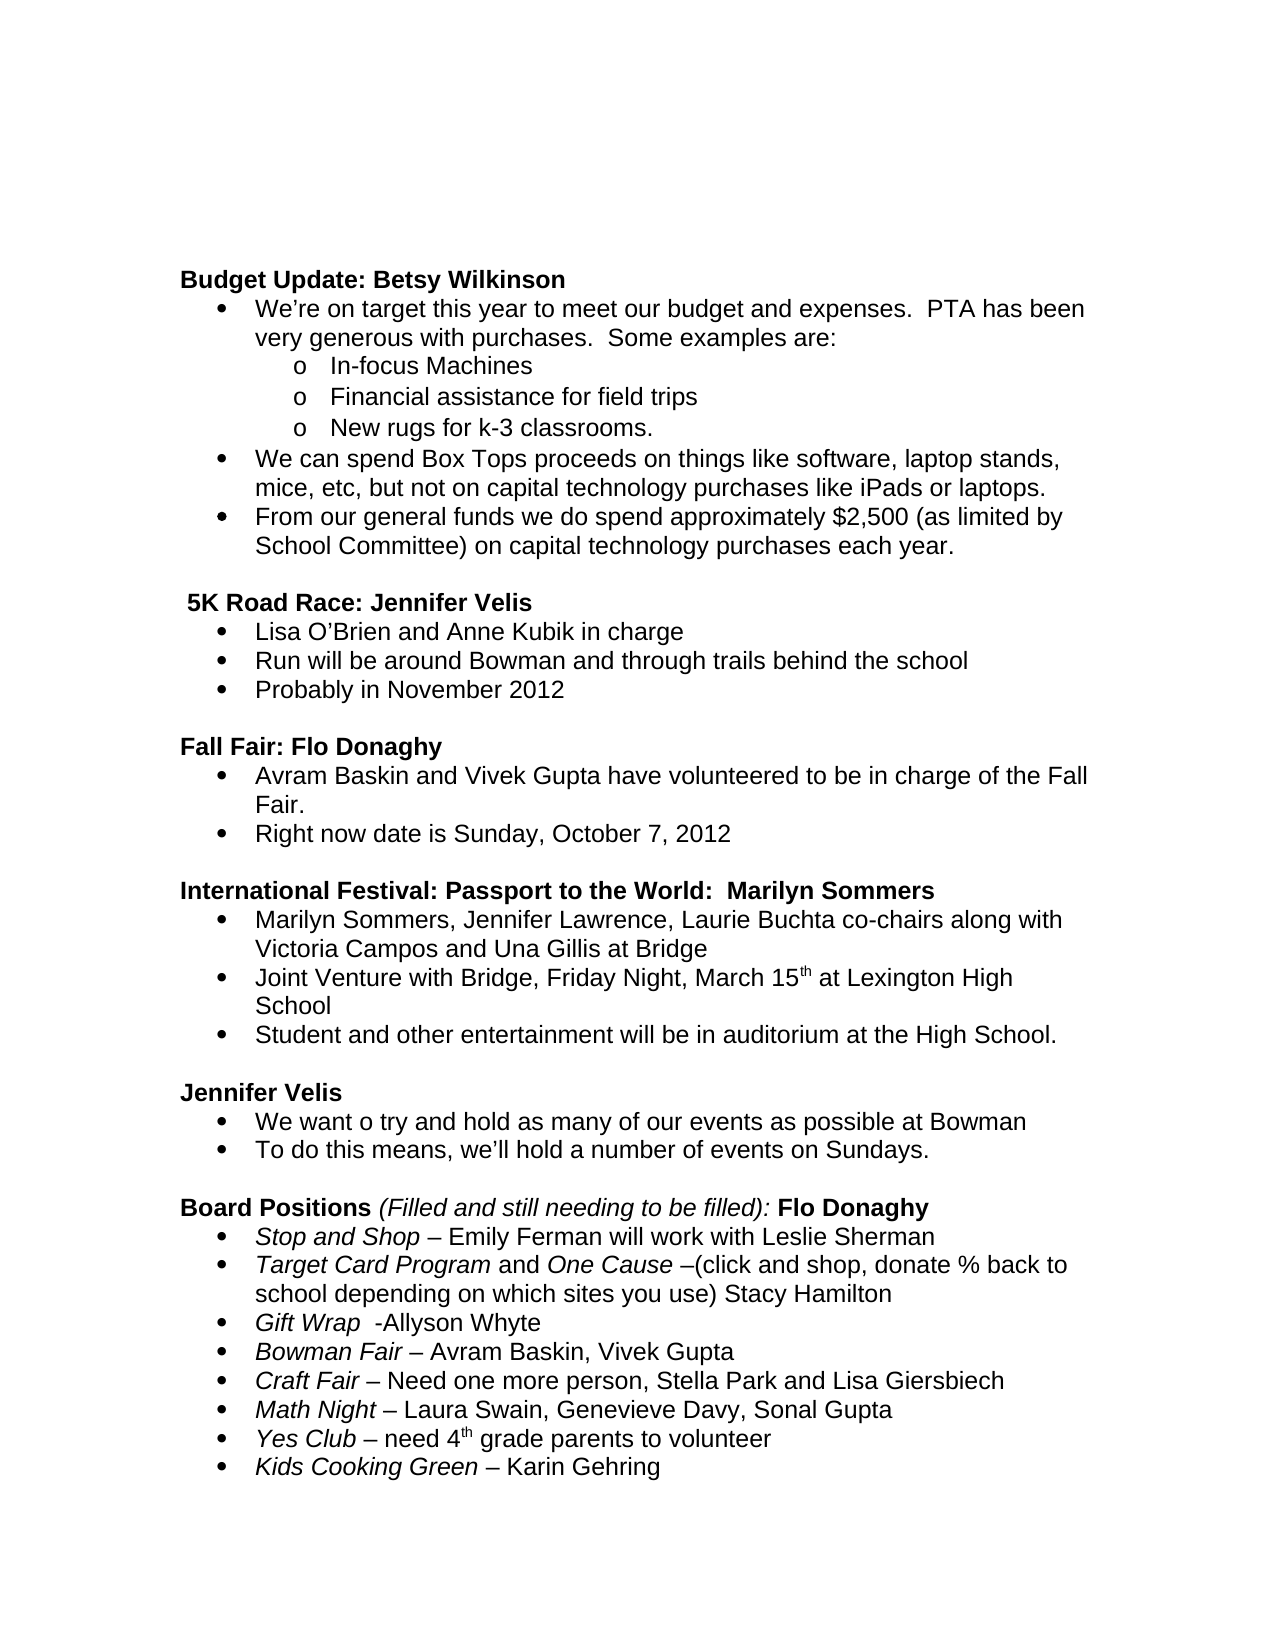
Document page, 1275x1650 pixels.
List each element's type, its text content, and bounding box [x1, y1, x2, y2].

list Right now date is Sunday, October 7, 2012 [217, 818, 1095, 847]
list Target Card Program and One Cause –(click and shop, donate % back to school depending on which sites you use) Stacy Hamilton [217, 1251, 1095, 1308]
list Lisa O’Brien and Anne Kubik in charge [217, 617, 1095, 646]
list Run will be around Bowman and through trails behind the school [217, 646, 1095, 674]
text Jennifer Velis [180, 1078, 1095, 1106]
text Fall Fair: Flo Donaghy [180, 732, 1095, 761]
list Gift Wrap -Allyson Whyte [217, 1308, 1095, 1337]
list Craft Fair – Need one more person, Stella Park and Lisa Giersbiech [217, 1366, 1095, 1395]
list Yes Club – need 4th grade parents to volunteer [217, 1423, 1095, 1452]
list Math Night – Laura Swain, Genevieve Davy, Sonal Gupta [217, 1395, 1095, 1423]
text Board Positions (Filled and still needing to be filled): Flo Donaghy [180, 1193, 1095, 1222]
list Kids Cooking Green – Karin Gehring [217, 1452, 1095, 1481]
list Joint Venture with Bridge, Friday Night, March 15th at Lexington High School [217, 962, 1095, 1020]
list From our general funds we do spend approximately $2,500 (as limited by School Committee) on capital technology purchases each year. [217, 502, 1095, 559]
list We want o try and hold as many of our events as possible at Bowman [217, 1106, 1095, 1135]
list Probably in November 2012 [217, 674, 1095, 703]
list Marilyn Sommers, Jennifer Lawrence, Laurie Buchta co-chairs along with Victoria Campos and Una Gillis at Bridge [217, 905, 1095, 962]
list Avram Baskin and Vivek Gupta have volunteered to be in charge of the Fall Fair. [217, 761, 1095, 818]
list Financial assistance for field trips [292, 382, 1095, 413]
text 5K Road Race: Jennifer Velis [180, 588, 1095, 617]
list In-focus Machines [292, 351, 1095, 382]
list New rugs for k-3 classrooms. [292, 413, 1095, 444]
list We’re on target this year to meet our budget and expenses. PTA has been very generous with purchases. Some examples are: [217, 294, 1095, 351]
list Stop and Shop – Emily Ferman will work with Leslie Sherman [217, 1222, 1095, 1251]
text International Festival: Passport to the World: Marilyn Sommers [180, 876, 1095, 905]
list Student and other entertainment will be in auditorium at the High School. [217, 1020, 1095, 1049]
list Bowman Fair – Avram Baskin, Vivek Gupta [217, 1337, 1095, 1366]
list To do this means, we’ll hold a number of events on Sundays. [217, 1135, 1095, 1164]
list We can spend Box Tops proceeds on things like software, laptop stands, mice, etc, but not on capital technology purchases like iPads or laptops. [217, 444, 1095, 502]
text Budget Update: Betsy Wilkinson [180, 265, 1095, 294]
